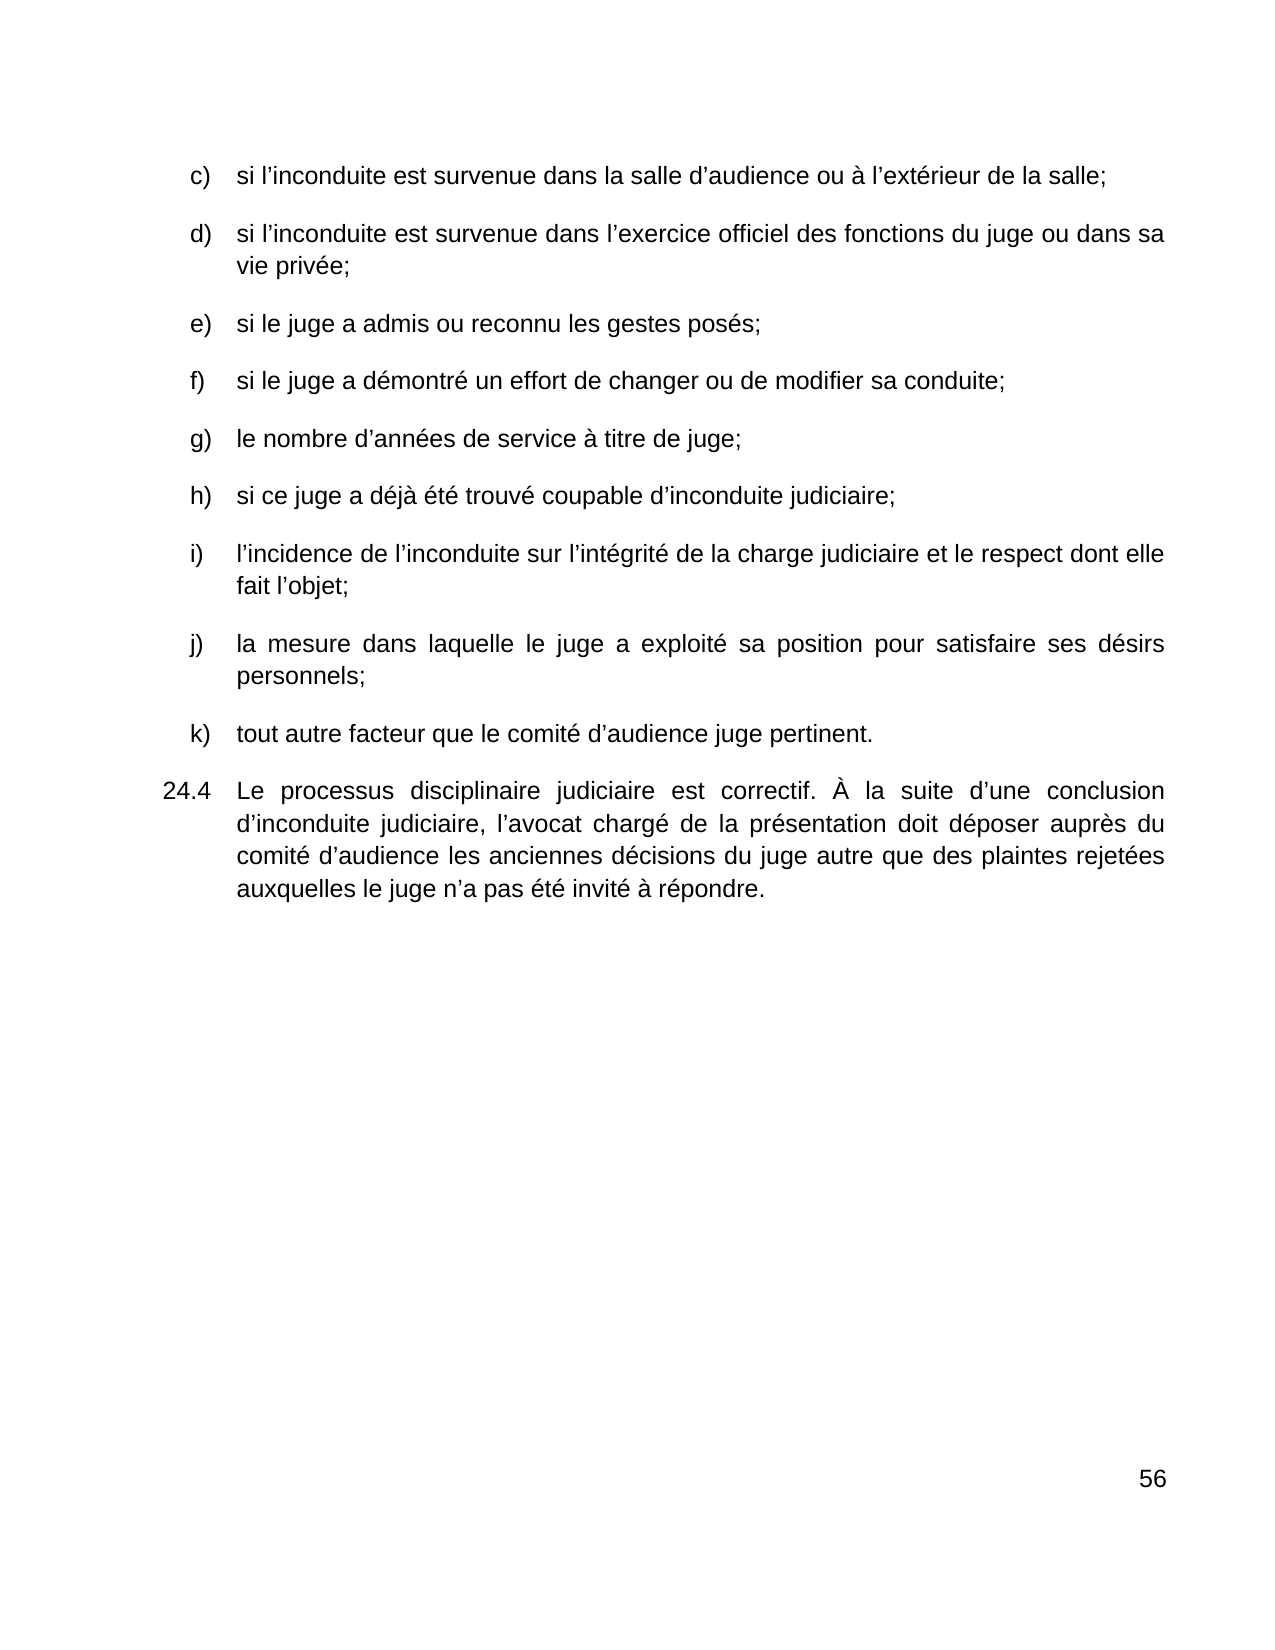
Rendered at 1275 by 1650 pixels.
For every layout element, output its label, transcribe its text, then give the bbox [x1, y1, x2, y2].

text Le processus disciplinaire judiciaire est correctif. À la suite d’une conclusion d’inconduite judiciaire, l’avocat chargé de la présentation doit déposer auprès du comité d’audience les anciennes décisions du juge autre que des plaintes rejetées auxquelles le juge n’a pas été invité à répondre. [162, 772, 1167, 902]
text si ce juge a déjà été trouvé coupable d’inconduite judiciaire; [190, 477, 1167, 510]
text si l’inconduite est survenue dans l’exercice officiel des fonctions du juge ou dans sa vie privée; [190, 215, 1167, 280]
text si le juge a admis ou reconnu les gestes posés; [190, 305, 1167, 337]
text tout autre facteur que le comité d’audience juge pertinent. [190, 715, 1167, 747]
text le nombre d’années de service à titre de juge; [190, 420, 1167, 452]
text l’incidence de l’inconduite sur l’intégrité de la charge judiciaire et le respect dont elle fait l’objet; [190, 535, 1167, 600]
text si le juge a démontré un effort de changer ou de modifier sa conduite; [190, 362, 1167, 395]
text si l’inconduite est survenue dans la salle d’audience ou à l’extérieur de la salle; [190, 157, 1167, 190]
text la mesure dans laquelle le juge a exploité sa position pour satisfaire ses désirs personnels; [190, 625, 1167, 690]
